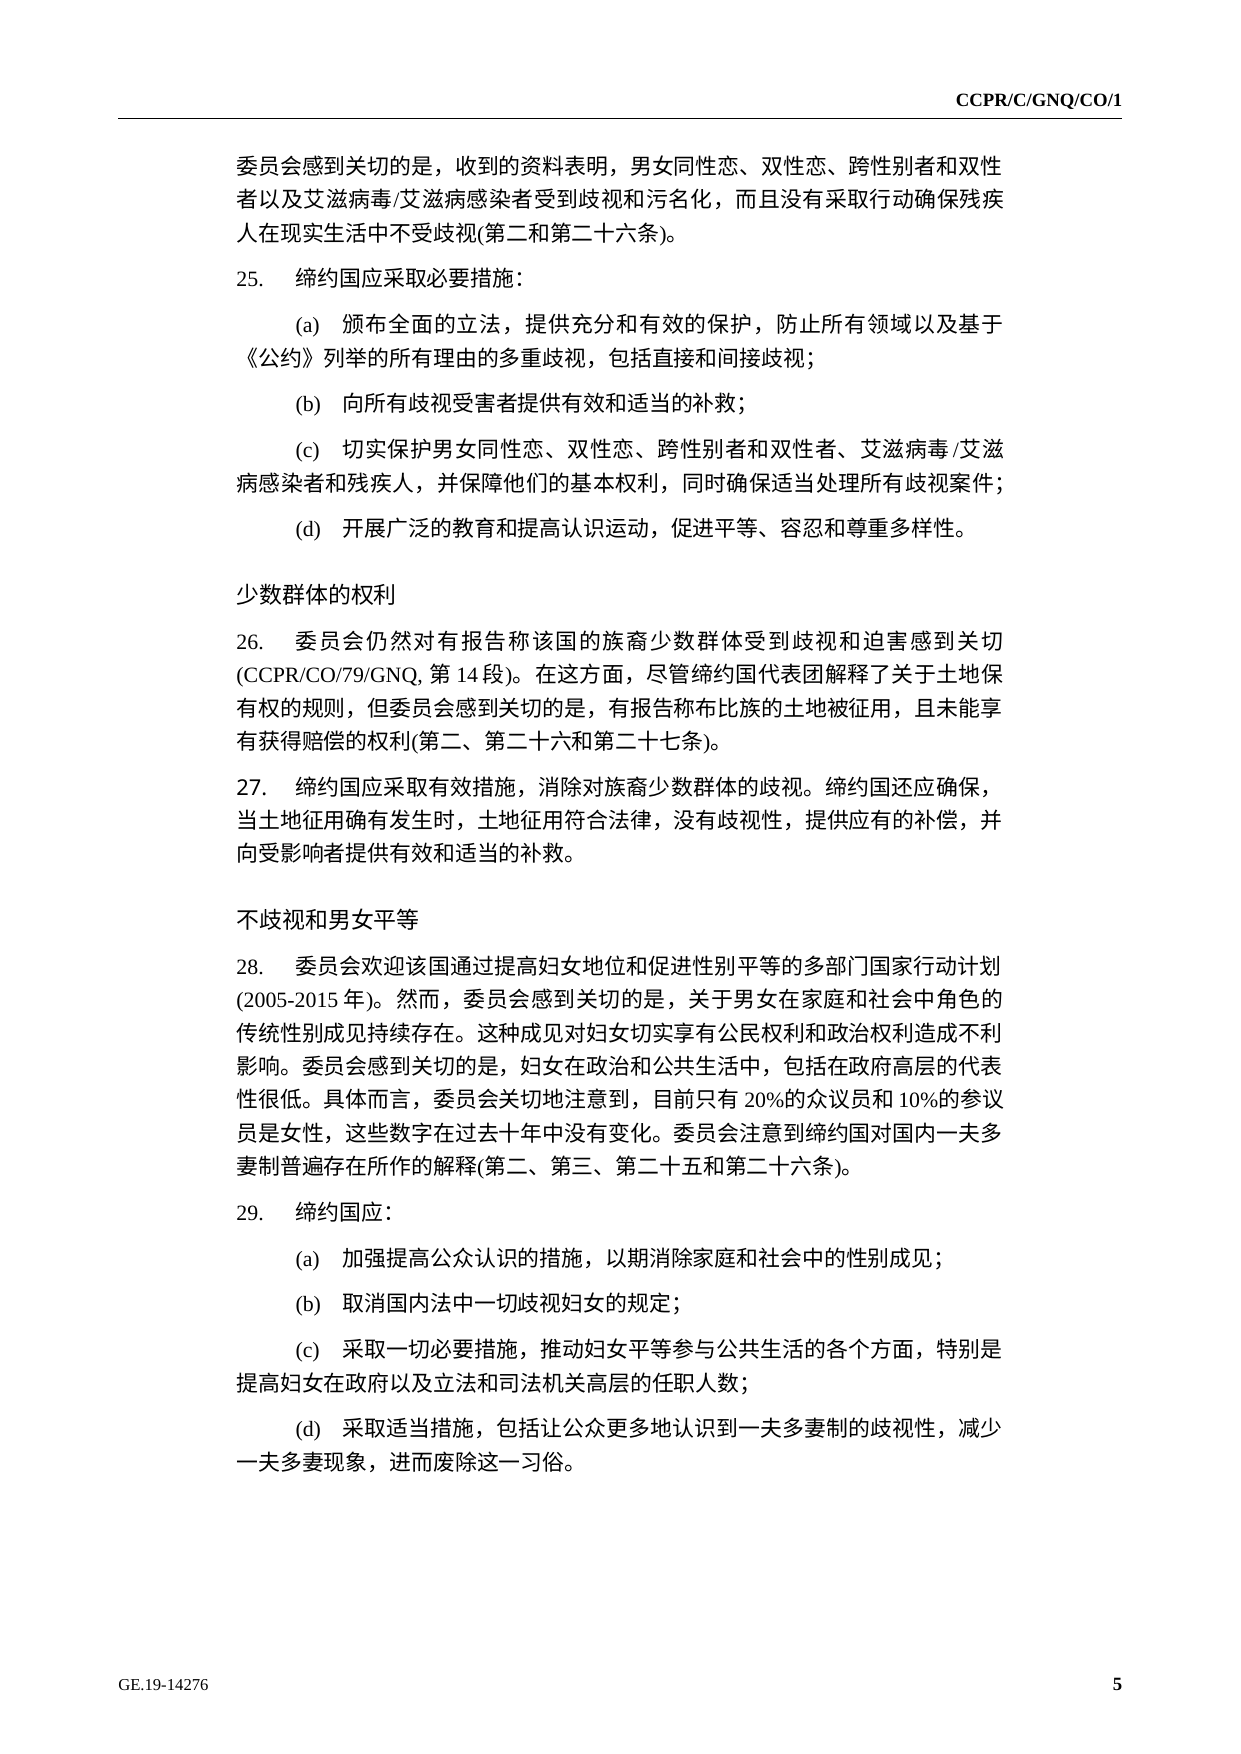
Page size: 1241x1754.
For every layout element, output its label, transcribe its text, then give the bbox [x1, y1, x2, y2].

text 少数群体的权利 [118, 577, 1004, 610]
text 25. 缔约国应采取必要措施： [236, 260, 1004, 293]
text (b) 向所有歧视受害者提供有效和适当的补救； [236, 385, 1004, 418]
text 不歧视和男女平等 [118, 902, 1004, 935]
text 29. 缔约国应： [236, 1193, 1004, 1227]
text (d) 开展广泛的教育和提高认识运动，促进平等、容忍和尊重多样性。 [236, 510, 1004, 543]
text (c) 采取一切必要措施，推动妇女平等参与公共生活的各个方面，特别是提高妇女在政府以及立法和司法机关高层的任职人数； [236, 1331, 1004, 1398]
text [236, 148, 1004, 248]
text (c) 切实保护男女同性恋、双性恋、跨性别者和双性者、艾滋病毒/艾滋病感染者和残疾人，并保障他们的基本权利，同时确保适当处理所有歧视案件； [236, 431, 1004, 498]
text (b) 取消国内法中一切歧视妇女的规定； [236, 1285, 1004, 1318]
text (a) 加强提高公众认识的措施，以期消除家庭和社会中的性别成见； [236, 1239, 1004, 1273]
text 27. 缔约国应采取有效措施，消除对族裔少数群体的歧视。缔约国还应确保，当土地征用确有发生时，土地征用符合法律，没有歧视性，提供应有的补偿，并向受影响者提供有效和适当的补救。 [236, 768, 1004, 868]
text (a) 颁布全面的立法，提供充分和有效的保护，防止所有领域以及基于《公约》列举的所有理由的多重歧视，包括直接和间接歧视； [236, 306, 1004, 373]
text 28. 委员会欢迎该国通过提高妇女地位和促进性别平等的多部门国家行动计划(2005-2015年)。然而，委员会感到关切的是，关于男女在家庭和社会中角色的传统性别成见持续存在。这种成见对妇女切实享有公民权利和政治权利造成不利影响。委员会感到关切的是，妇女在政治和公共生活中，包括在政府高层的代表性很低。具体而言，委员会关切地注意到，目前只有20%的众议员和10%的参议员是女性，这些数字在过去十年中没有变化。委员会注意到缔约国对国内一夫多妻制普遍存在所作的解释(第二、第三、第二十五和第二十六条)。 [236, 948, 1004, 1181]
text (d) 采取适当措施，包括让公众更多地认识到一夫多妻制的歧视性，减少一夫多妻现象，进而废除这一习俗。 [236, 1410, 1004, 1477]
text 26. 委员会仍然对有报告称该国的族裔少数群体受到歧视和迫害感到关切(CCPR/CO/79/GNQ, 第14段)。在这方面，尽管缔约国代表团解释了关于土地保有权的规则，但委员会感到关切的是，有报告称布比族的土地被征用，且未能享有获得赔偿的权利(第二、第二十六和第二十七条)。 [236, 623, 1004, 756]
